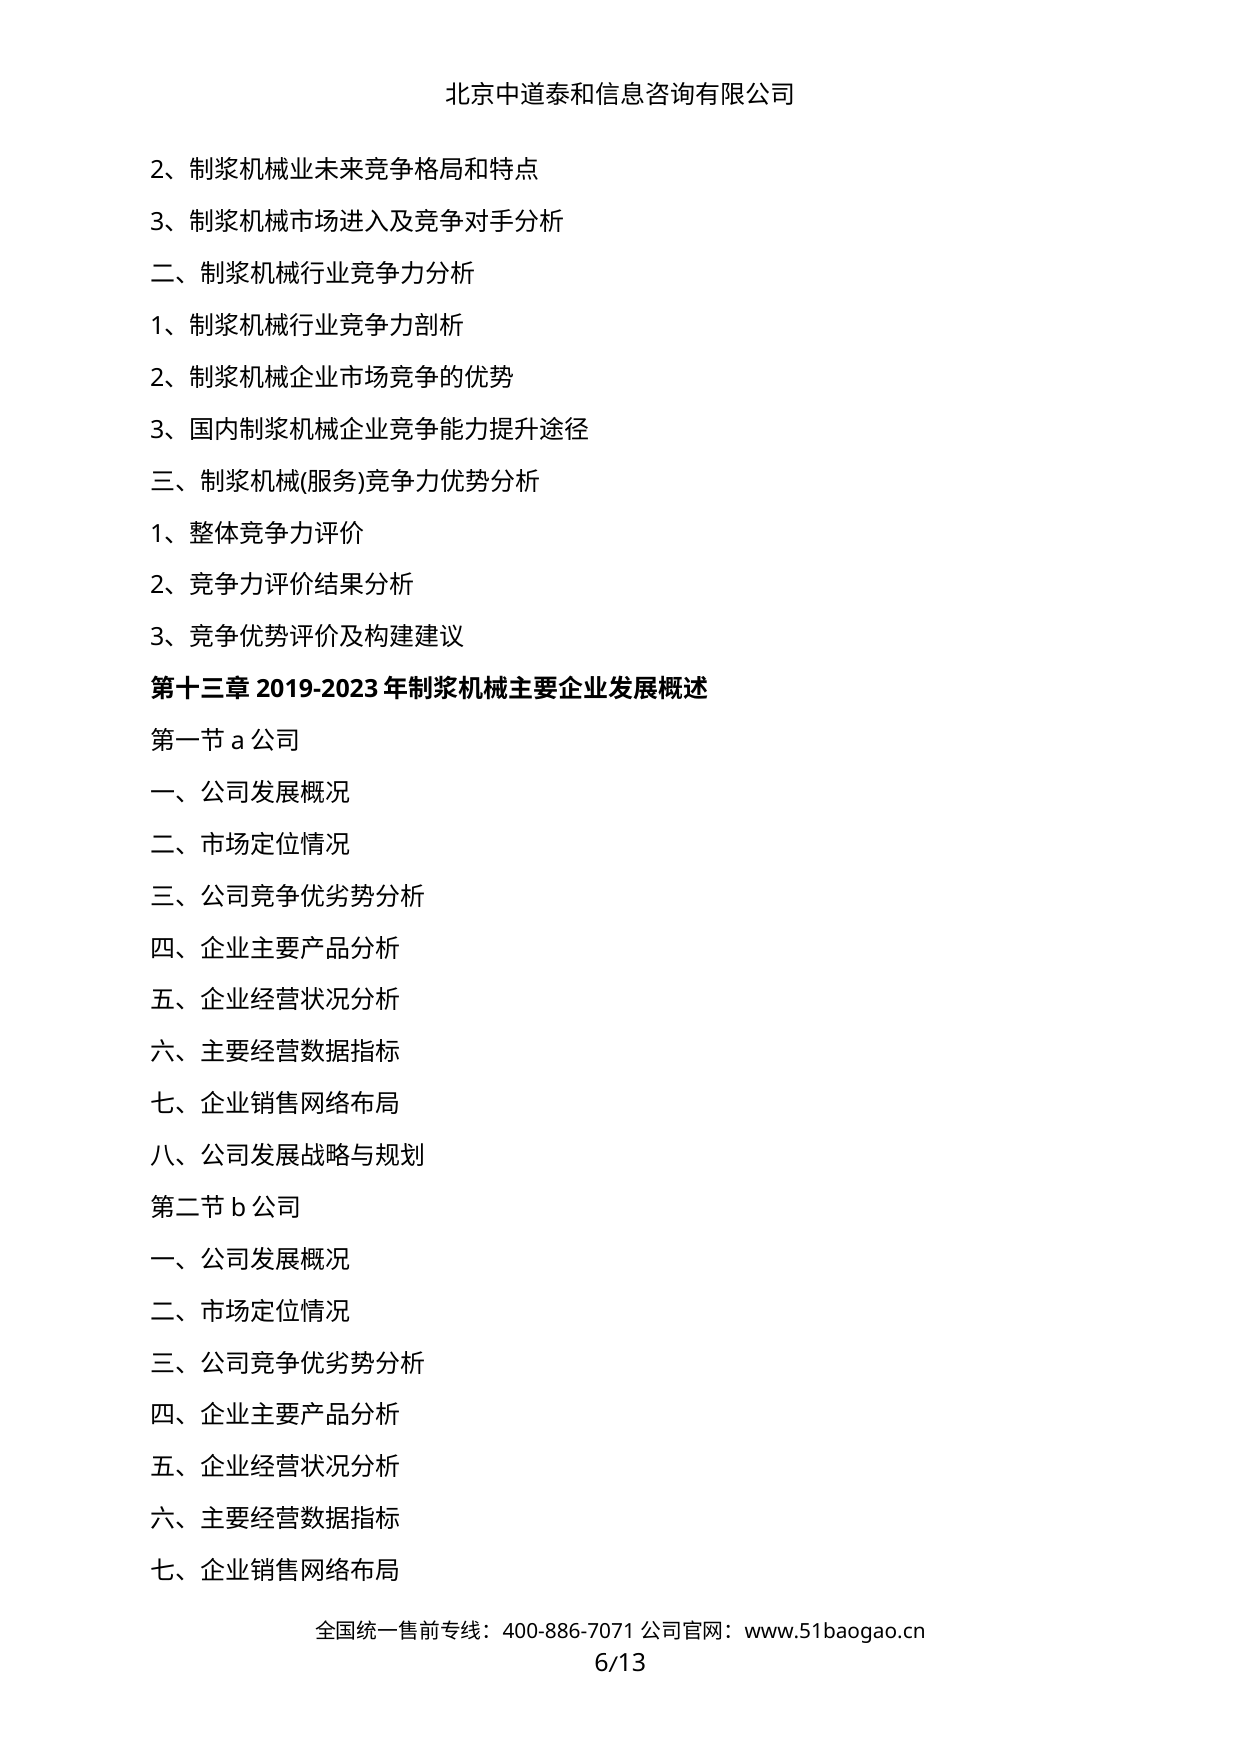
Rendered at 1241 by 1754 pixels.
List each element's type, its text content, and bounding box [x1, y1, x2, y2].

text 第十三章 2019-2023年制浆机械主要企业发展概述 [150, 669, 1090, 705]
text 第二节 b公司 [150, 1187, 1090, 1224]
text 六、主要经营数据指标 [150, 1499, 1090, 1535]
text 八、公司发展战略与规划 [150, 1136, 1090, 1172]
text 2、制浆机械业未来竞争格局和特点 [150, 150, 1090, 186]
text 一、公司发展概况 [150, 772, 1090, 809]
text 二、制浆机械行业竞争力分析 [150, 254, 1090, 290]
text 1、整体竞争力评价 [150, 513, 1090, 549]
text 七、企业销售网络布局 [150, 1084, 1090, 1120]
text 二、市场定位情况 [150, 824, 1090, 861]
text 3、制浆机械市场进入及竞争对手分析 [150, 202, 1090, 238]
text 四、企业主要产品分析 [150, 928, 1090, 964]
text 二、市场定位情况 [150, 1291, 1090, 1327]
text 2、竞争力评价结果分析 [150, 565, 1090, 601]
text 2、制浆机械企业市场竞争的优势 [150, 357, 1090, 394]
text 一、公司发展概况 [150, 1239, 1090, 1276]
text 七、企业销售网络布局 [150, 1551, 1090, 1587]
text 1、制浆机械行业竞争力剖析 [150, 306, 1090, 342]
text 第一节 a公司 [150, 721, 1090, 757]
text 3、竞争优势评价及构建建议 [150, 617, 1090, 653]
text 三、公司竞争优劣势分析 [150, 1343, 1090, 1379]
text 六、主要经营数据指标 [150, 1032, 1090, 1068]
text 3、国内制浆机械企业竞争能力提升途径 [150, 409, 1090, 446]
text 四、企业主要产品分析 [150, 1395, 1090, 1431]
text 五、企业经营状况分析 [150, 1447, 1090, 1483]
text 五、企业经营状况分析 [150, 980, 1090, 1016]
text 三、公司竞争优劣势分析 [150, 876, 1090, 912]
text 三、制浆机械(服务)竞争力优势分析 [150, 461, 1090, 497]
